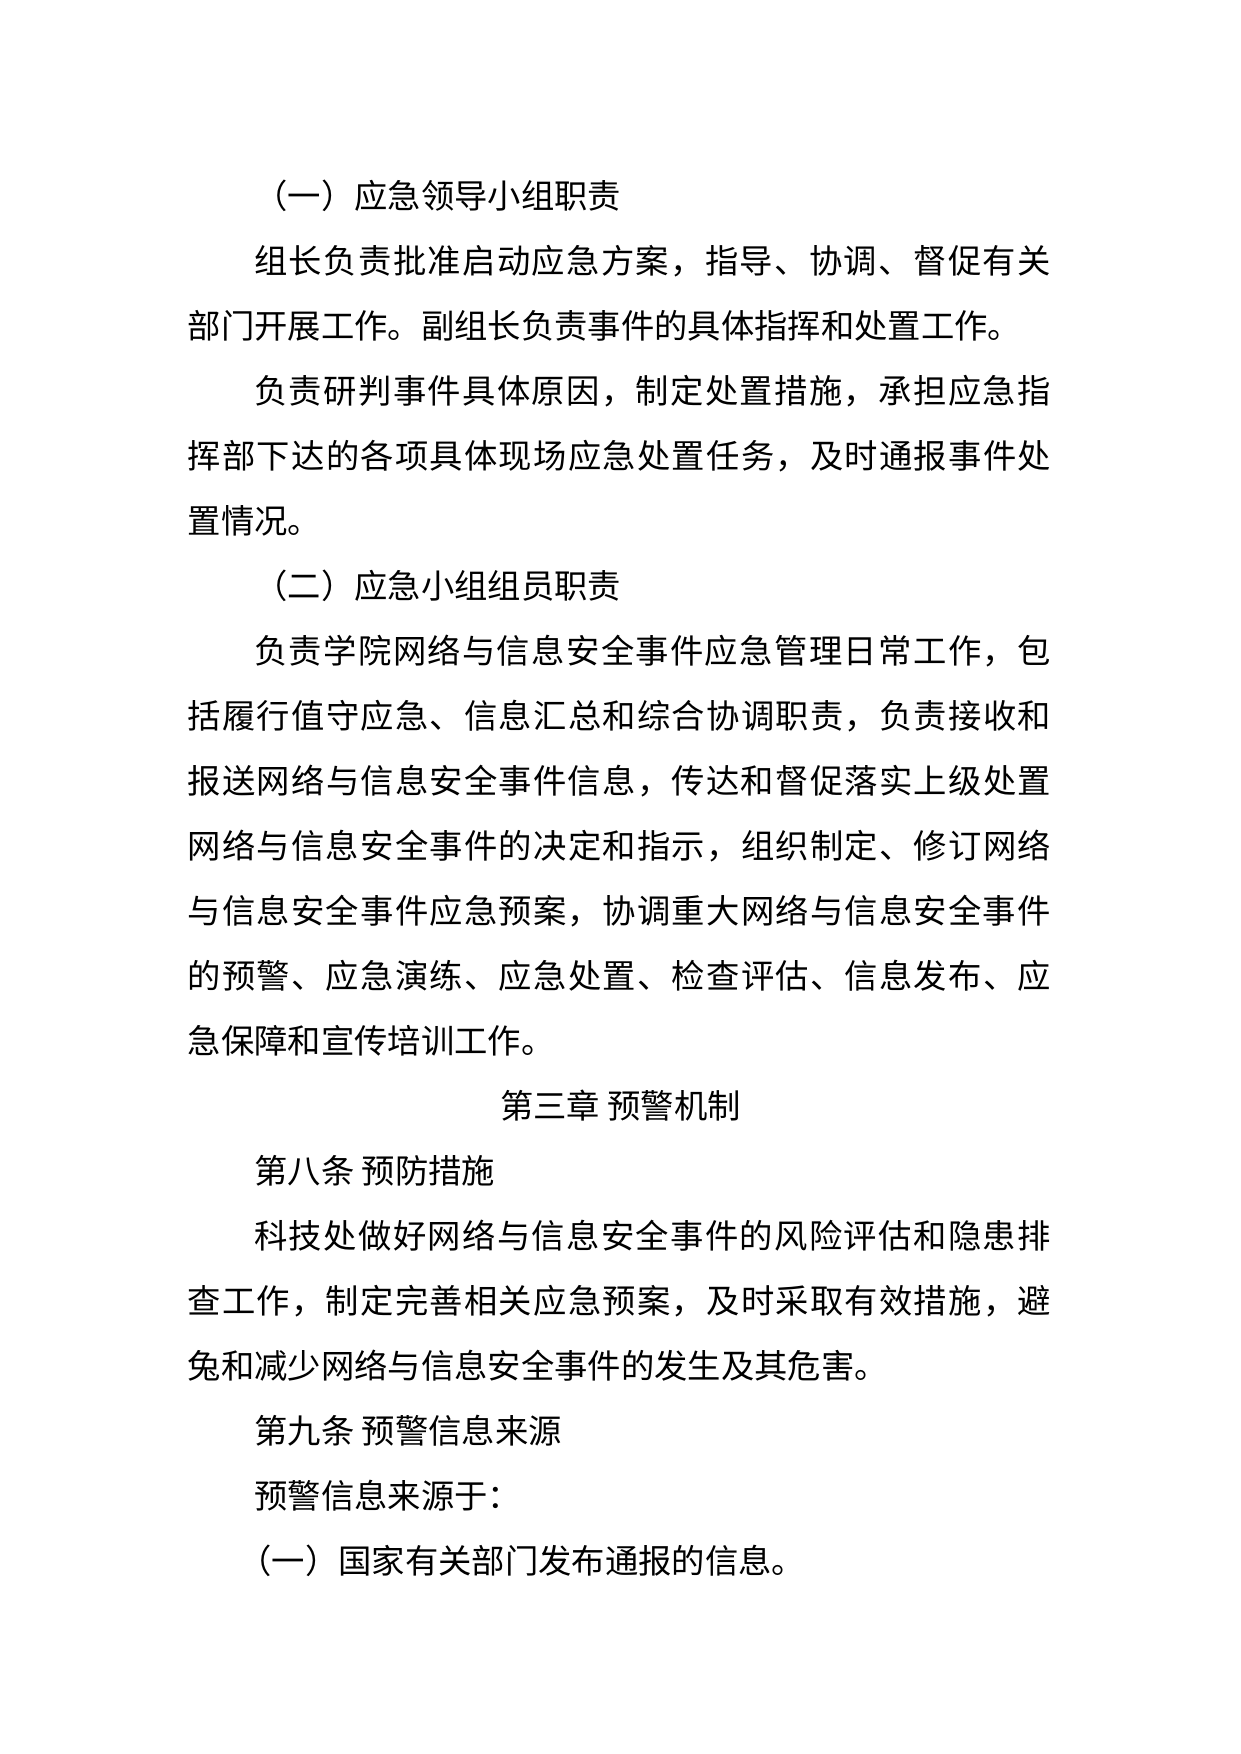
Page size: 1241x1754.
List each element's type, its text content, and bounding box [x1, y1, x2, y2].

text 负责学院网络与信息安全事件应急管理日常工作，包括履行值守应急、信息汇总和综合协调职责，负责接收和报送网络与信息安全事件信息，传达和督促落实上级处置网络与信息安全事件的决定和指示，组织制定、修订网络与信息安全事件应急预案，协调重大网络与信息安全事件的预警、应急演练、应急处置、检查评估、信息发布、应急保障和宣传培训工作。 [187, 617, 1053, 1072]
text 预警信息来源于： [187, 1462, 1053, 1527]
text （一）应急领导小组职责 [187, 162, 1053, 227]
text 第九条 预警信息来源 [187, 1397, 1053, 1462]
text 第三章 预警机制 [187, 1072, 1053, 1137]
text 第八条 预防措施 [187, 1137, 1053, 1202]
text 组长负责批准启动应急方案，指导、协调、督促有关部门开展工作。副组长负责事件的具体指挥和处置工作。 [187, 227, 1053, 357]
text 科技处做好网络与信息安全事件的风险评估和隐患排查工作，制定完善相关应急预案，及时采取有效措施，避兔和减少网络与信息安全事件的发生及其危害。 [187, 1202, 1053, 1397]
text （一）国家有关部门发布通报的信息。 [187, 1527, 1053, 1592]
text 负责研判事件具体原因，制定处置措施，承担应急指挥部下达的各项具体现场应急处置任务，及时通报事件处置情况。 [187, 357, 1053, 552]
text （二）应急小组组员职责 [187, 552, 1053, 617]
